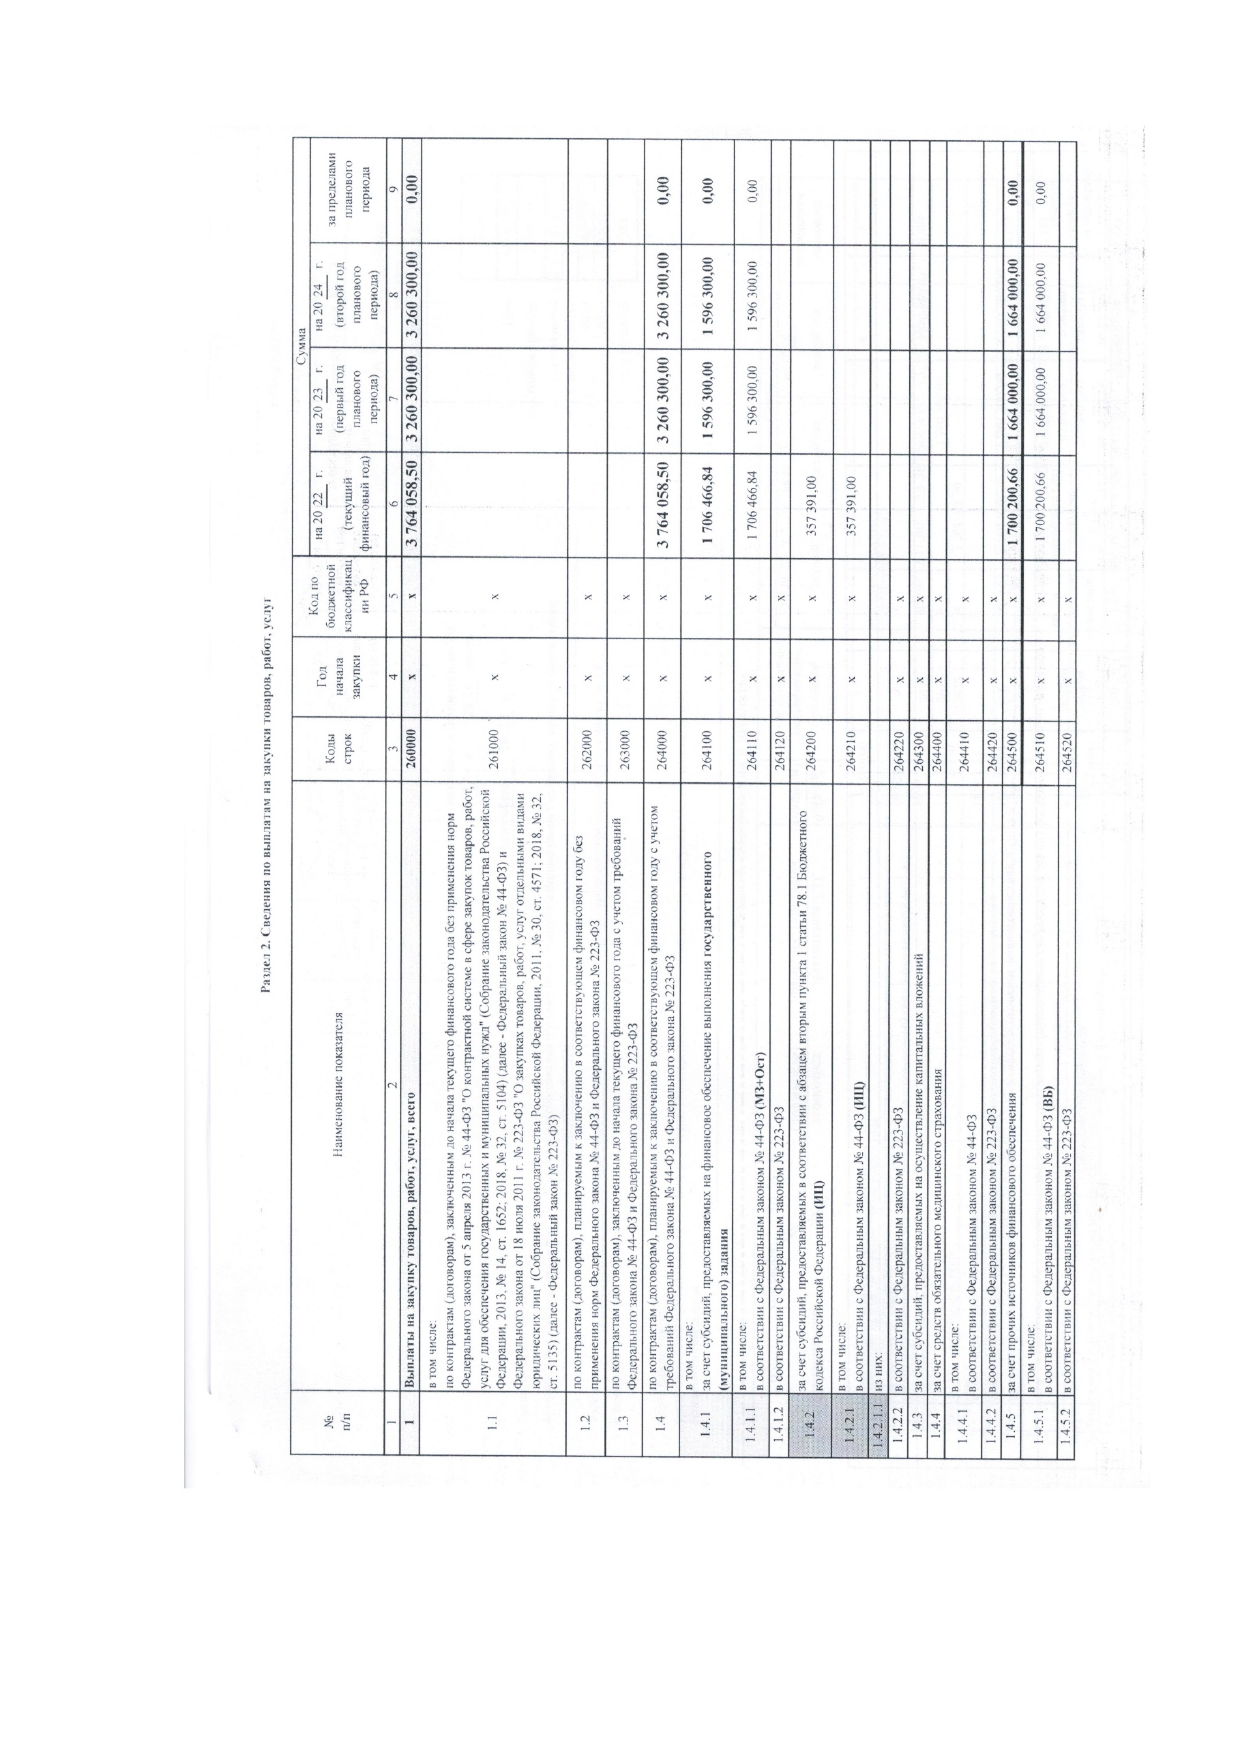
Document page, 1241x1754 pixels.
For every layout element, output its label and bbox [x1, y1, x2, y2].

picture [177, 118, 1151, 1495]
